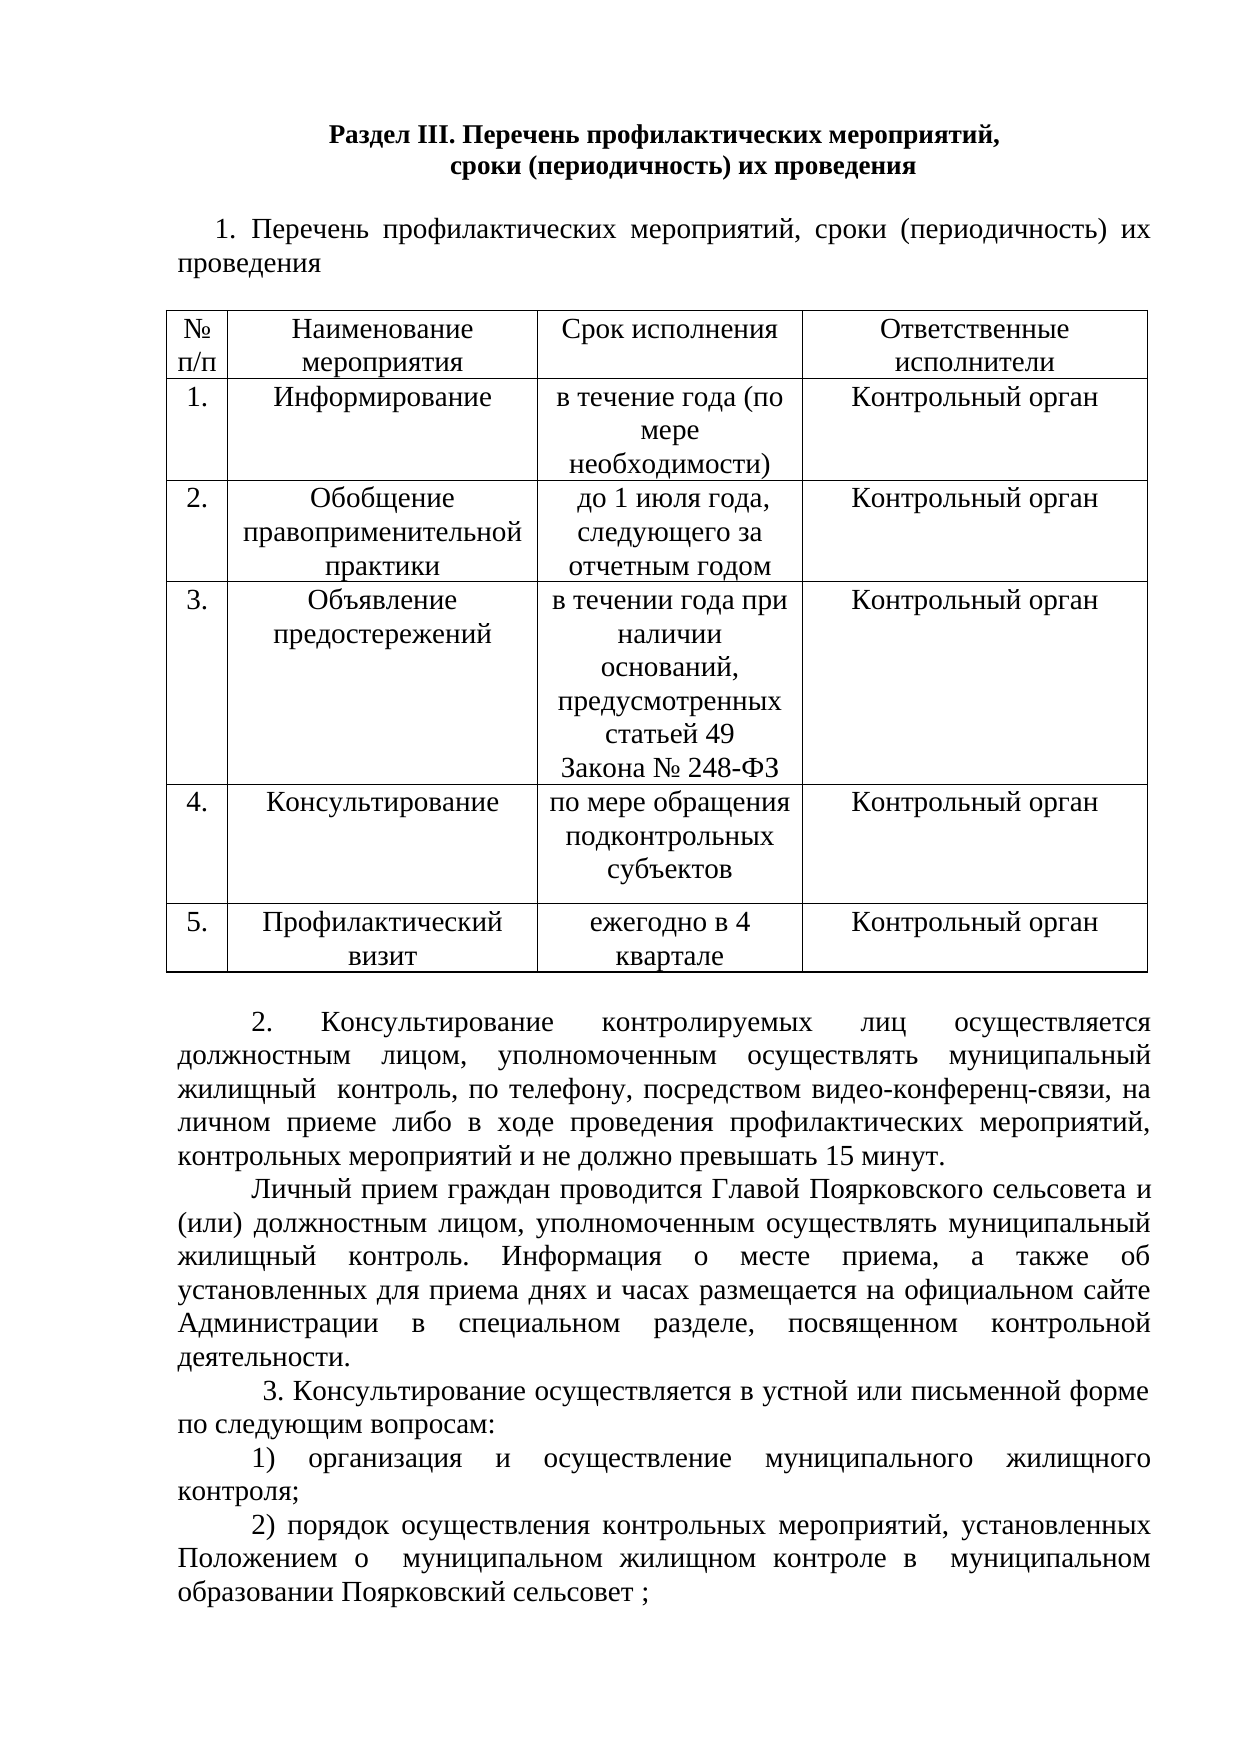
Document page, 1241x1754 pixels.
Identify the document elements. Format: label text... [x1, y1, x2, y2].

table_cell Контрольный орган [803, 582, 1147, 783]
table_header № п/п [167, 311, 227, 378]
table_cell по мере обращения подконтрольных субъектов [538, 785, 802, 903]
table_cell Профилактический визит [228, 904, 537, 971]
table_cell Контрольный орган [803, 481, 1147, 581]
table_cell 2. [167, 481, 227, 581]
table_header Наименование мероприятия [228, 311, 537, 378]
table_cell Контрольный орган [803, 379, 1147, 479]
table_cell Контрольный орган [803, 904, 1147, 971]
text Личный прием граждан проводится Главой Поярковского сельсовета и (или) должностным лицом, уполномоченным осуществлять муниципальный жилищный контроль. Информация о месте приема, а также об установленных для приема днях и часах размещается на официальном сайте Администрации в специальном разделе, посвященном контрольной деятельности. [177, 1171, 1152, 1373]
table_cell 4. [167, 785, 227, 903]
table_cell 5. [167, 904, 227, 971]
table_cell Информирование [228, 379, 537, 479]
table_header Срок исполнения [538, 311, 802, 378]
text 2) порядок осуществления контрольных мероприятий, установленных Положением о муниципальном жилищном контроле в муниципальном образовании Поярковский сельсовет ; [177, 1507, 1152, 1607]
table_cell 1. [167, 379, 227, 479]
table_cell Обобщение правоприменительной практики [228, 481, 537, 581]
table_cell до 1 июля года, следующего за отчетным годом [538, 481, 802, 581]
list Перечень профилактических мероприятий, сроки (периодичность) их проведения [177, 212, 1152, 279]
table_cell 3. [167, 582, 227, 783]
text сроки (периодичность) их проведения [215, 149, 1152, 180]
table_header Ответственные исполнители [803, 311, 1147, 378]
table_cell Консультирование [228, 785, 537, 903]
table_cell ежегодно в 4 квартале [538, 904, 802, 971]
table_cell в течении года при наличии оснований, предусмотренных статьей 49 Закона № 248-ФЗ [538, 582, 802, 783]
text 2. Консультирование контролируемых лиц осуществляется должностным лицом, уполномоченным осуществлять муниципальный жилищный контроль, по телефону, посредством видео-конференц-связи, на личном приеме либо в ходе проведения профилактических мероприятий, контрольных мероприятий и не должно превышать 15 минут. [177, 1004, 1152, 1171]
table_cell Объявление предостережений [228, 582, 537, 783]
text Раздел III. Перечень профилактических мероприятий, [177, 118, 1152, 149]
table_cell Контрольный орган [803, 785, 1147, 903]
table_cell в течение года (по мере необходимости) [538, 379, 802, 479]
text 3. Консультирование осуществляется в устной или письменной форме по следующим вопросам: [177, 1373, 1152, 1440]
text 1) организация и осуществление муниципального жилищного контроля; [177, 1440, 1152, 1507]
